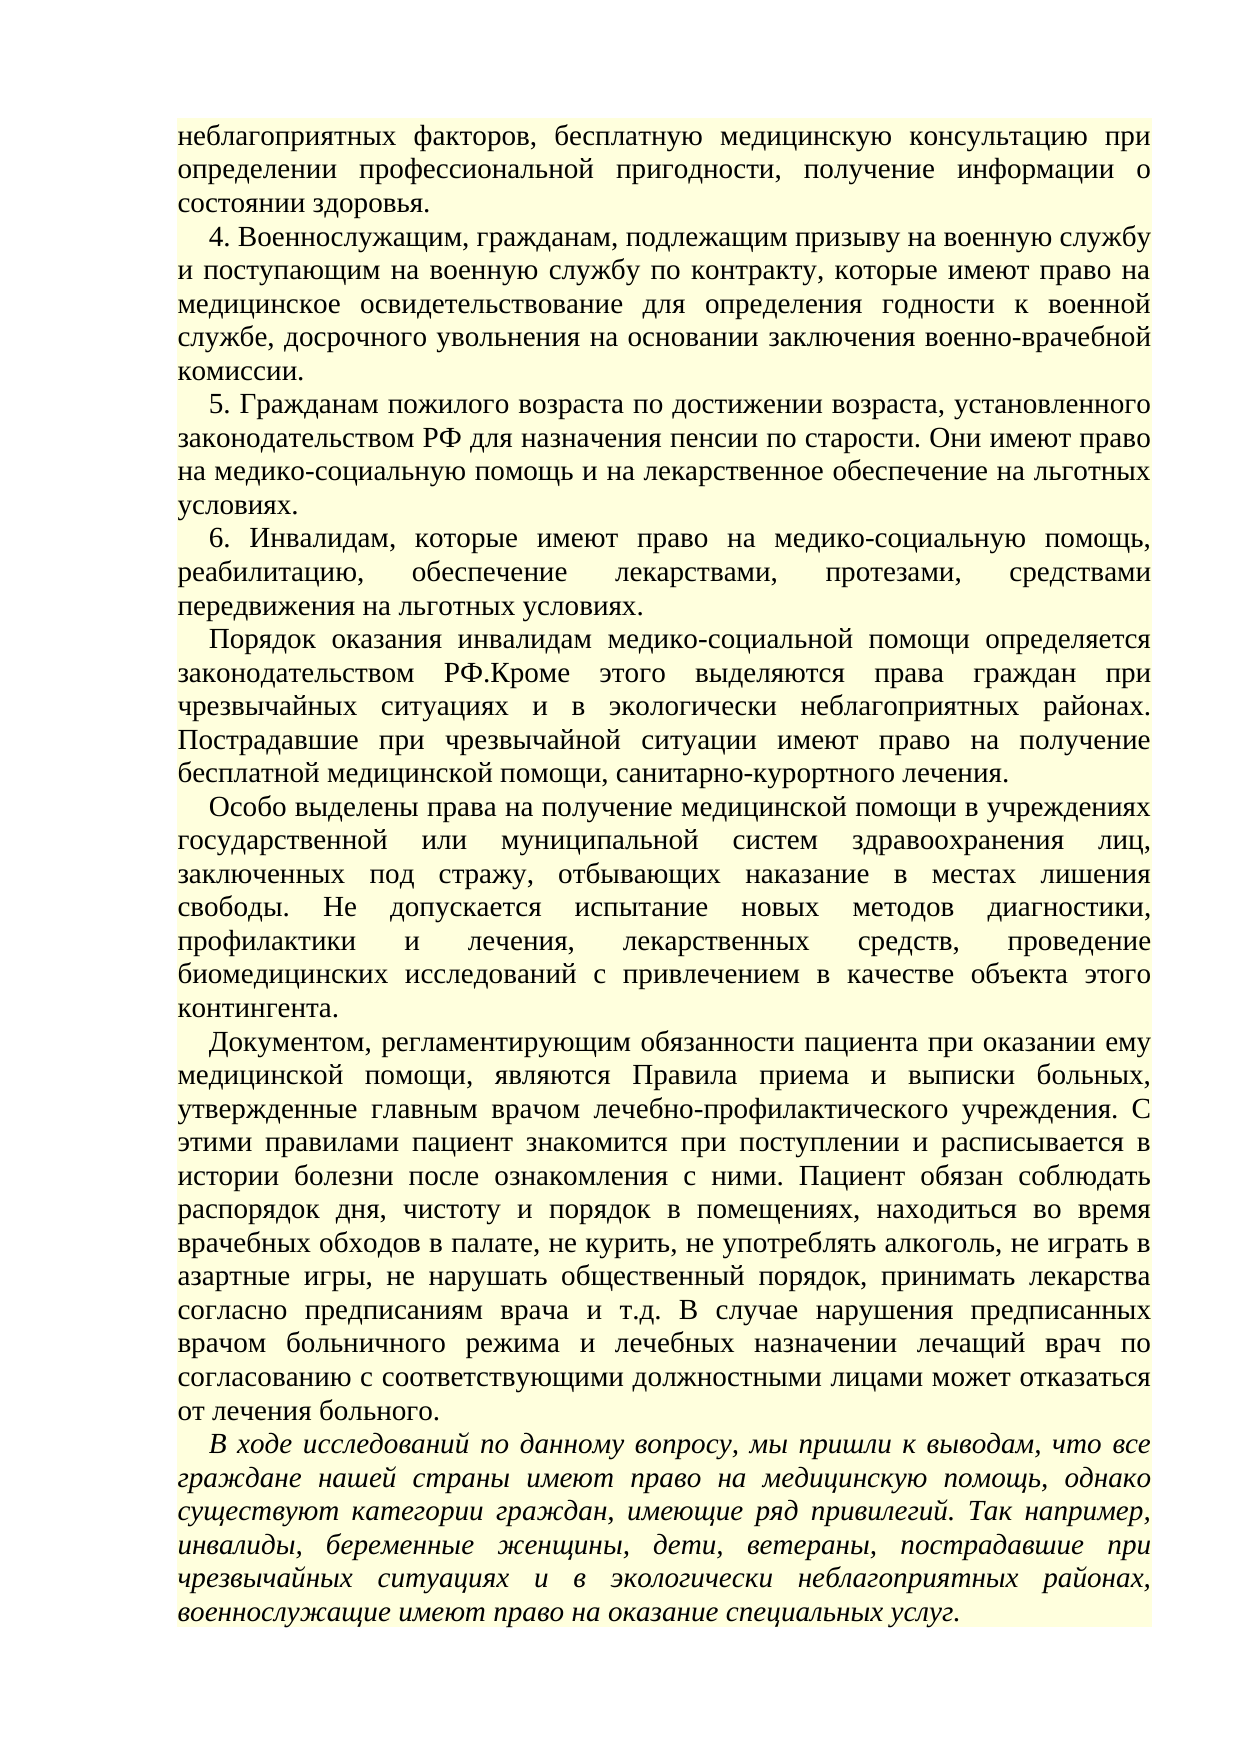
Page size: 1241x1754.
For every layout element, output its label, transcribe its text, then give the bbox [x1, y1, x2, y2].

text 4. Военнослужащим, гражданам, подлежащим призыву на военную службу и поступающим на военную службу по контракту, которые имеют право на медицинское освидетельствование для определения годности к военной службе, досрочного увольнения на основании заключения военно-врачебной комиссии. [177, 219, 1152, 386]
text 6. Инвалидам, которые имеют право на медико-социальную помощь, реабилитацию, обеспечение лекарствами, протезами, средствами передвижения на льготных условиях. [177, 521, 1152, 621]
text Документом, регламентирующим обязанности пациента при оказании ему медицинской помощи, являются Правила приема и выписки больных, утвержденные главным врачом лечебно-профилактического учреждения. С этими правилами пациент знакомится при поступлении и расписывается в истории болезни после ознакомления с ними. Пациент обязан соблюдать распорядок дня, чистоту и порядок в помещениях, находиться во время врачебных обходов в палате, не курить, не употреблять алкоголь, не играть в азартные игры, не нарушать общественный порядок, принимать лекарства согласно предписаниям врача и т.д. В случае нарушения предписанных врачом больничного режима и лечебных назначении лечащий врач по согласованию с соответствующими должностными лицами может отказаться от лечения больного. [177, 1024, 1152, 1426]
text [177, 118, 1152, 219]
text Особо выделены права на получение медицинской помощи в учреждениях государственной или муниципальной систем здравоохранения лиц, заключенных под стражу, отбывающих наказание в местах лишения свободы. Не допускается испытание новых методов диагностики, профилактики и лечения, лекарственных средств, проведение биомедицинских исследований с привлечением в качестве объекта этого контингента. [177, 789, 1152, 1024]
text В ходе исследований по данному вопросу, мы пришли к выводам, что все граждане нашей страны имеют право на медицинскую помощь, однако существуют категории граждан, имеющие ряд привилегий. Так например, инвалиды, беременные женщины, дети, ветераны, пострадавшие при чрезвычайных ситуациях и в экологически неблагоприятных районах, военнослужащие имеют право на оказание специальных услуг. [177, 1426, 1152, 1627]
text 5. Гражданам пожилого возраста по достижении возраста, установленного законодательством РФ для назначения пенсии по старости. Они имеют право на медико-социальную помощь и на лекарственное обеспечение на льготных условиях. [177, 386, 1152, 521]
text Порядок оказания инвалидам медико-социальной помощи определяется законодательством РФ.Кроме этого выделяются права граждан при чрезвычайных ситуациях и в экологически неблагоприятных районах. Пострадавшие при чрезвычайной ситуации имеют право на получение бесплатной медицинской помощи, санитарно-курортного лечения. [177, 621, 1152, 789]
